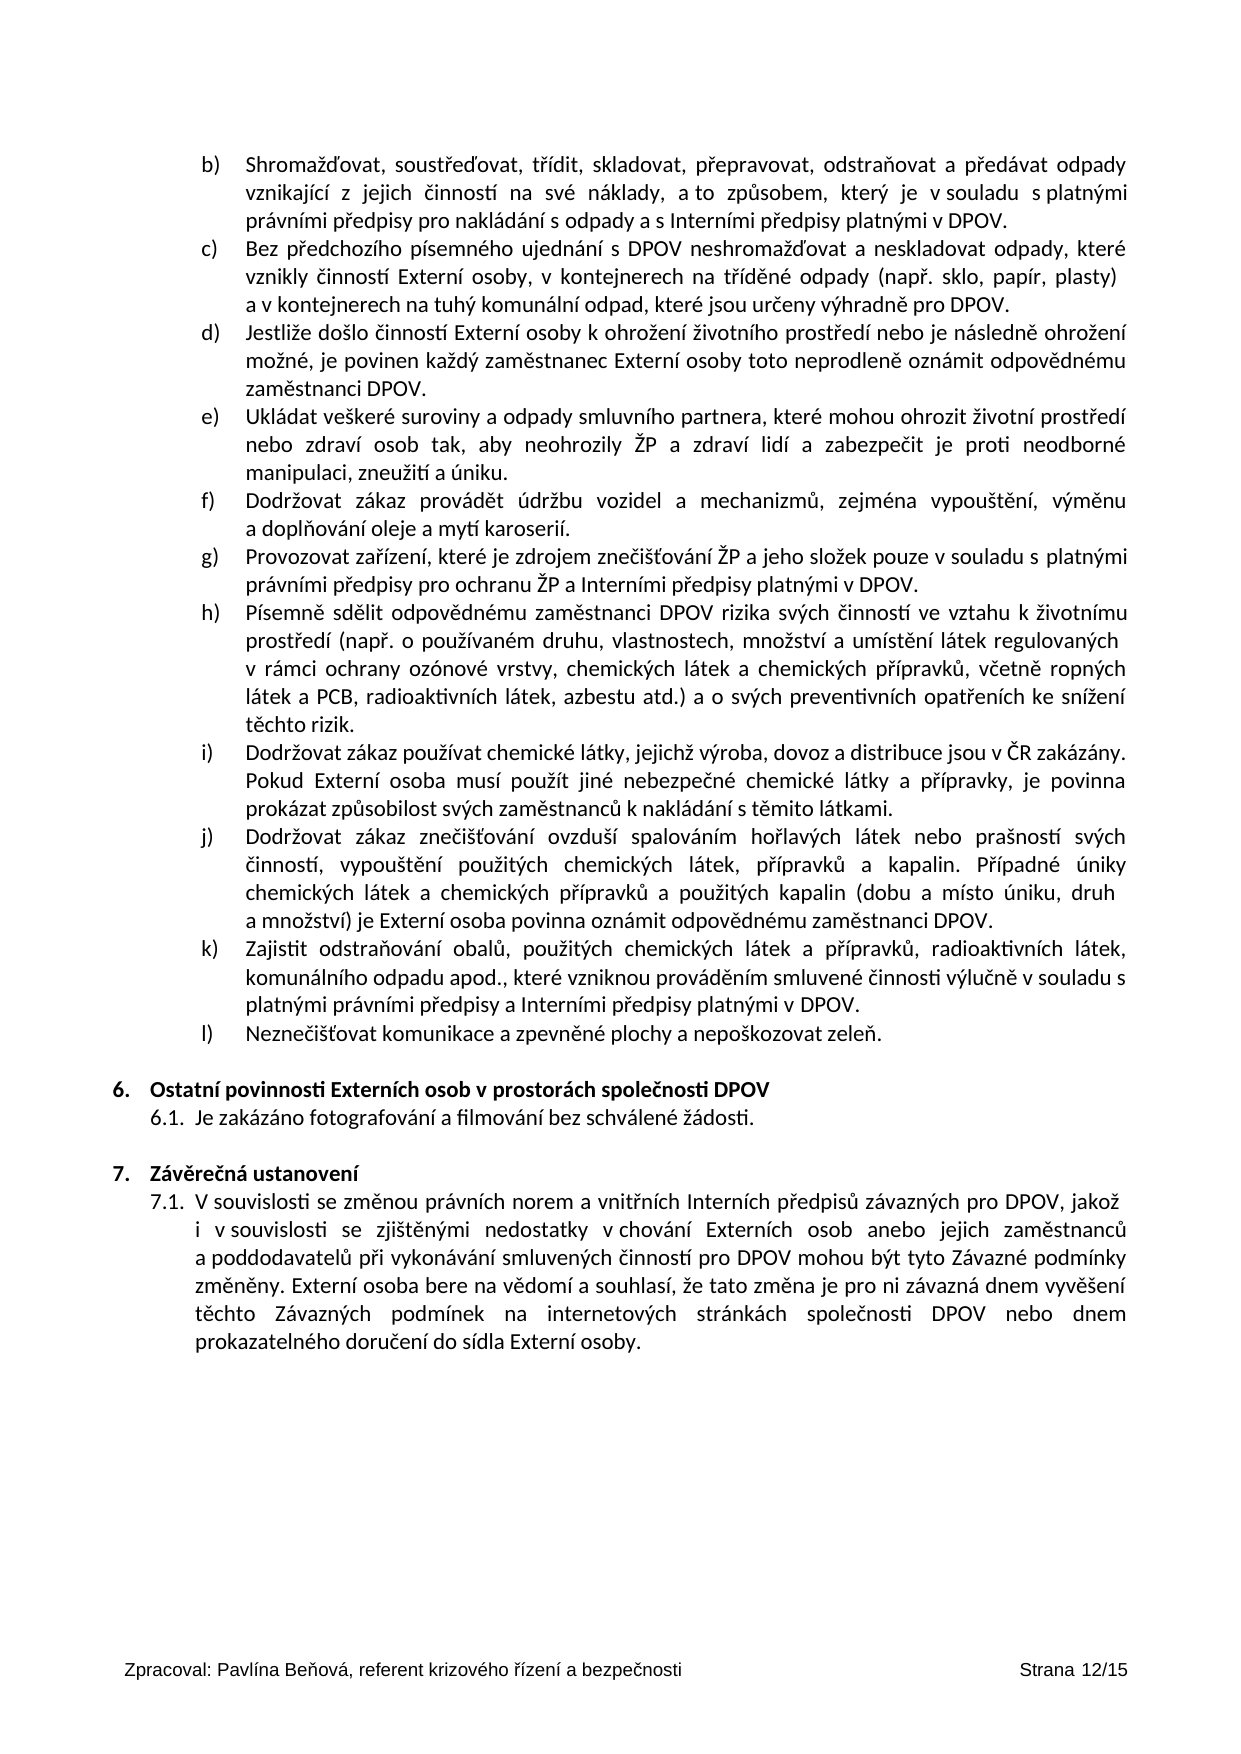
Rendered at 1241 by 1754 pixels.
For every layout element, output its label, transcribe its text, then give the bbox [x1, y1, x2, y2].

list Ukládat veškeré suroviny a odpady smluvního partnera, které mohou ohrozit životní prostředí nebo zdraví osob tak, aby neohrozily ŽP a zdraví lidí a zabezpečit je proti neodborné manipulaci, zneužití a úniku. [201, 402, 1128, 486]
list Závěrečná ustanovení [112, 1159, 1128, 1187]
list Jestliže došlo činností Externí osoby k ohrožení životního prostředí nebo je následně ohrožení možné, je povinen každý zaměstnanec Externí osoby toto neprodleně oznámit odpovědnému zaměstnanci DPOV. [201, 318, 1128, 402]
list Dodržovat zákaz provádět údržbu vozidel a mechanizmů, zejména vypouštění, výměnu a doplňování oleje a mytí karoserií. [201, 486, 1128, 542]
list Zajistit odstraňování obalů, použitých chemických látek a přípravků, radioaktivních látek, komunálního odpadu apod., které vzniknou prováděním smluvené činnosti výlučně v souladu s platnými právními předpisy a Interními předpisy platnými v DPOV. [201, 934, 1128, 1019]
list Dodržovat zákaz znečišťování ovzduší spalováním hořlavých látek nebo prašností svých činností, vypouštění použitých chemických látek, přípravků a kapalin. Případné úniky chemických látek a chemických přípravků a použitých kapalin (dobu a místo úniku, druh a množství) je Externí osoba povinna oznámit odpovědnému zaměstnanci DPOV. [201, 822, 1128, 934]
list Provozovat zařízení, které je zdrojem znečišťování ŽP a jeho složek pouze v souladu s platnými právními předpisy pro ochranu ŽP a Interními předpisy platnými v DPOV. [201, 542, 1128, 598]
list Ostatní povinnosti Externích osob v prostorách společnosti DPOV [112, 1075, 1128, 1103]
list Písemně sdělit odpovědnému zaměstnanci DPOV rizika svých činností ve vztahu k životnímu prostředí (např. o používaném druhu, vlastnostech, množství a umístění látek regulovaných v rámci ochrany ozónové vrstvy, chemických látek a chemických přípravků, včetně ropných látek a PCB, radioaktivních látek, azbestu atd.) a o svých preventivních opatřeních ke snížení těchto rizik. [201, 598, 1128, 738]
list V souvislosti se změnou právních norem a vnitřních Interních předpisů závazných pro DPOV, jakož i v souvislosti se zjištěnými nedostatky v chování Externích osob anebo jejich zaměstnanců a poddodavatelů při vykonávání smluvených činností pro DPOV mohou být tyto Závazné podmínky změněny. Externí osoba bere na vědomí a souhlasí, že tato změna je pro ni závazná dnem vyvěšení těchto Závazných podmínek na internetových stránkách společnosti DPOV nebo dnem prokazatelného doručení do sídla Externí osoby. [150, 1187, 1128, 1355]
list Shromažďovat, soustřeďovat, třídit, skladovat, přepravovat, odstraňovat a předávat odpady vznikající z jejich činností na své náklady, a to způsobem, který je v souladu s platnými právními předpisy pro nakládání s odpady a s Interními předpisy platnými v DPOV. [201, 150, 1128, 234]
list Je zakázáno fotografování a filmování bez schválené žádosti. [150, 1103, 1128, 1131]
list Neznečišťovat komunikace a zpevněné plochy a nepoškozovat zeleň. [201, 1019, 1128, 1047]
list Bez předchozího písemného ujednání s DPOV neshromažďovat a neskladovat odpady, které vznikly činností Externí osoby, v kontejnerech na tříděné odpady (např. sklo, papír, plasty) a v kontejnerech na tuhý komunální odpad, které jsou určeny výhradně pro DPOV. [201, 234, 1128, 318]
list Dodržovat zákaz používat chemické látky, jejichž výroba, dovoz a distribuce jsou v ČR zakázány. Pokud Externí osoba musí použít jiné nebezpečné chemické látky a přípravky, je povinna prokázat způsobilost svých zaměstnanců k nakládání s těmito látkami. [201, 738, 1128, 822]
